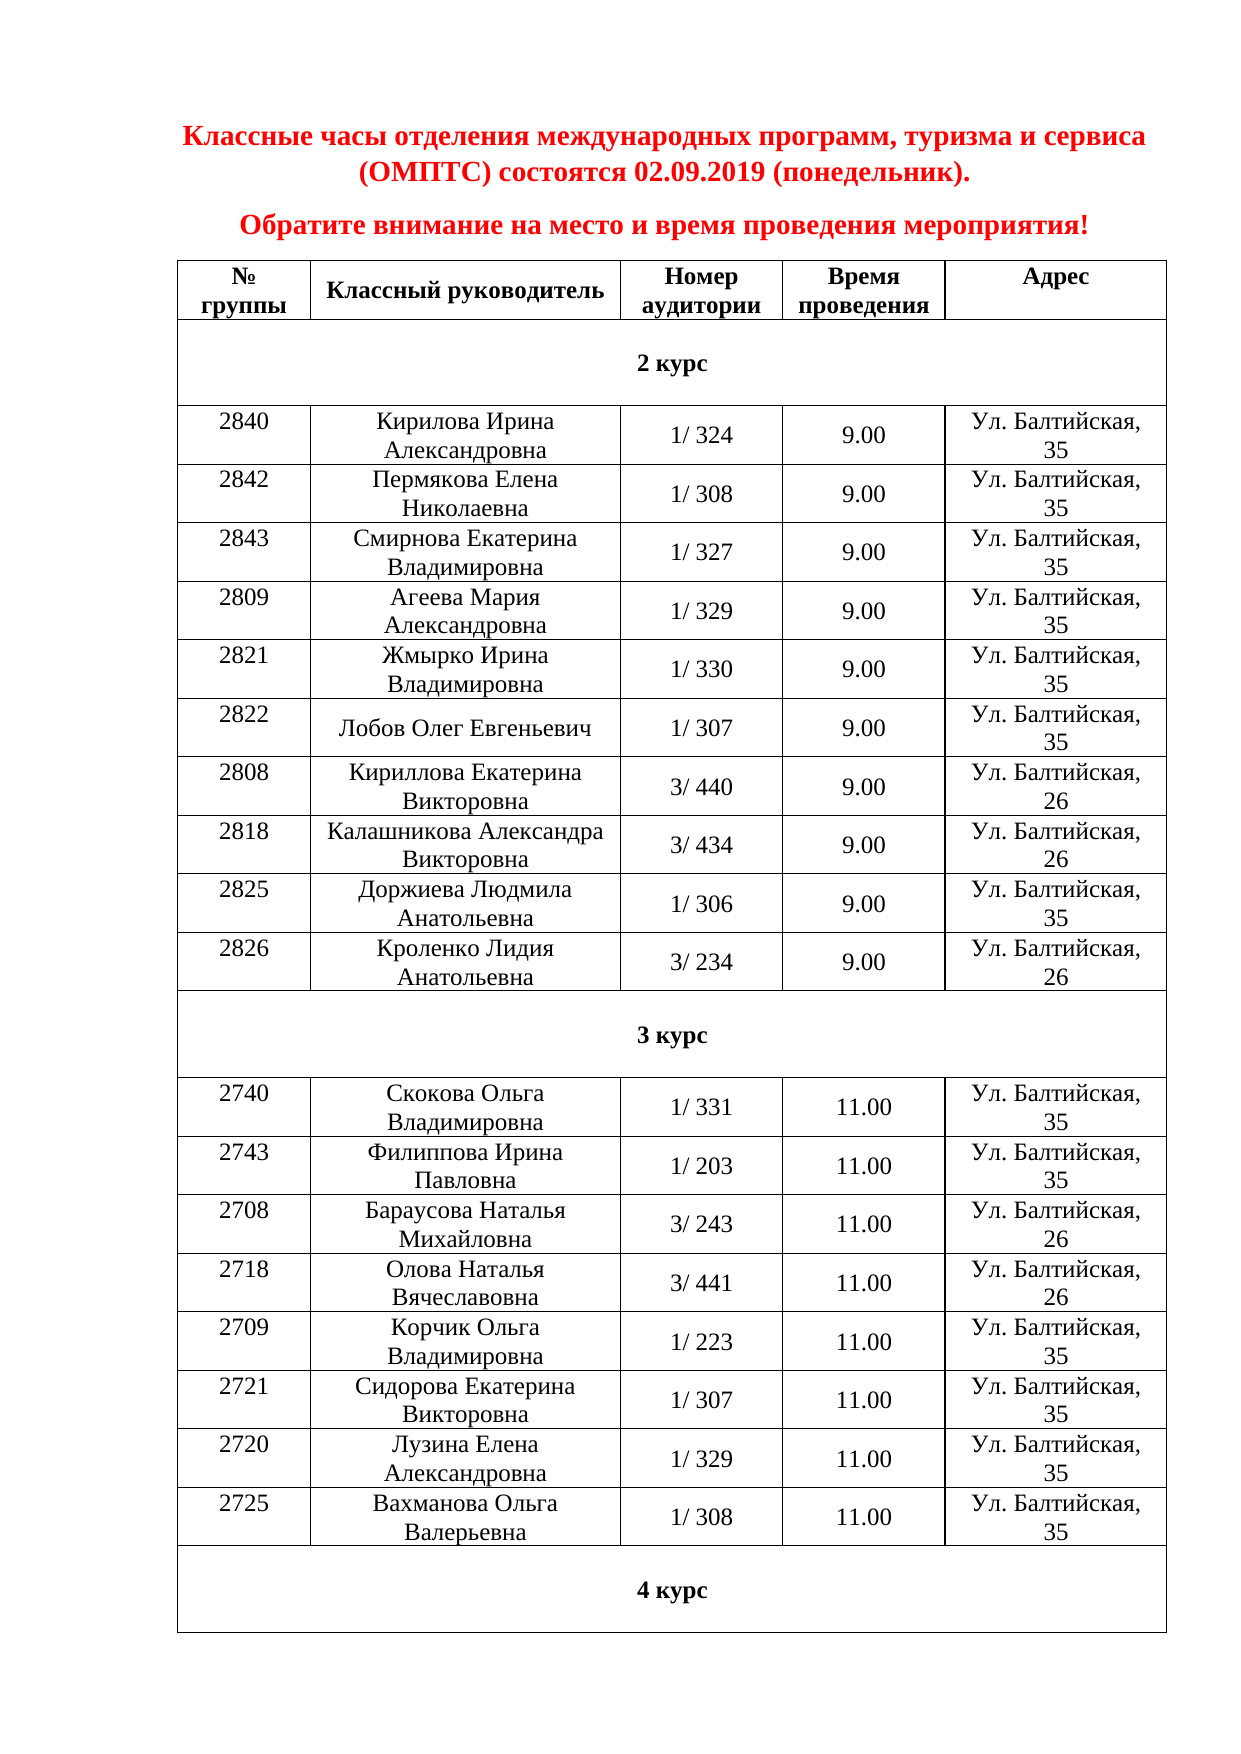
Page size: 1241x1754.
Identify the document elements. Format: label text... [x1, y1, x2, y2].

table_cell Ул. Балтийская, 35 [946, 1312, 1166, 1370]
table_cell 9.00 [783, 933, 944, 990]
table_cell Олова Наталья Вячеславовна [311, 1254, 620, 1311]
table_cell Вахманова Ольга Валерьевна [311, 1488, 620, 1545]
table_header Адрес [946, 261, 1166, 318]
table_cell 2718 [178, 1254, 310, 1311]
table_cell 2840 [178, 406, 310, 463]
table_cell 2821 [178, 640, 310, 698]
table_header № группы [178, 261, 310, 318]
table_cell Ул. Балтийская, 35 [946, 1078, 1166, 1136]
table_cell 2842 [178, 465, 310, 522]
table_cell 3 курс [178, 991, 1166, 1077]
table_cell 2825 [178, 874, 310, 932]
table_cell Ул. Балтийская, 35 [946, 406, 1166, 463]
table_cell Ул. Балтийская, 35 [946, 523, 1166, 581]
table_cell Бараусова Наталья Михайловна [311, 1195, 620, 1253]
table_cell Доржиева Людмила Анатольевна [311, 874, 620, 932]
table_cell Ул. Балтийская, 26 [946, 816, 1166, 873]
table_cell 9.00 [783, 582, 944, 639]
table_cell 2818 [178, 816, 310, 873]
table_cell 1/ 223 [621, 1312, 782, 1370]
table_cell 1/ 307 [621, 699, 782, 756]
table_cell 1/ 330 [621, 640, 782, 698]
table_cell 9.00 [783, 816, 944, 873]
table_cell 2 курс [178, 320, 1166, 405]
table_cell 2809 [178, 582, 310, 639]
table_cell Агеева Мария Александровна [311, 582, 620, 639]
table_cell 9.00 [783, 640, 944, 698]
table_cell 11.00 [783, 1254, 944, 1311]
text Обратите внимание на место и время проведения мероприятия! [177, 207, 1152, 241]
table_cell Ул. Балтийская, 35 [946, 465, 1166, 522]
table_cell 2721 [178, 1371, 310, 1428]
table_cell 2843 [178, 523, 310, 581]
table_cell Ул. Балтийская, 35 [946, 1137, 1166, 1194]
table_cell 1/ 307 [621, 1371, 782, 1428]
table_cell Ул. Балтийская, 26 [946, 757, 1166, 815]
table_cell 2725 [178, 1488, 310, 1545]
table_cell 11.00 [783, 1078, 944, 1136]
table_cell 1/ 306 [621, 874, 782, 932]
table_cell Ул. Балтийская, 35 [946, 640, 1166, 698]
table_cell 2720 [178, 1429, 310, 1487]
table_cell 4 курс [178, 1546, 1166, 1632]
table_cell Ул. Балтийская, 35 [946, 874, 1166, 932]
table_cell Калашникова Александра Викторовна [311, 816, 620, 873]
table_cell 11.00 [783, 1137, 944, 1194]
table_cell 1/ 327 [621, 523, 782, 581]
table_cell 3/ 441 [621, 1254, 782, 1311]
table_cell 1/ 324 [621, 406, 782, 463]
table_cell Ул. Балтийская, 35 [946, 1429, 1166, 1487]
table_cell 2709 [178, 1312, 310, 1370]
table_cell 9.00 [783, 465, 944, 522]
table_cell 1/ 308 [621, 465, 782, 522]
table_cell 11.00 [783, 1195, 944, 1253]
table_cell 11.00 [783, 1371, 944, 1428]
table_cell Смирнова Екатерина Владимировна [311, 523, 620, 581]
table_cell 1/ 203 [621, 1137, 782, 1194]
table_header Время проведения [783, 261, 944, 318]
table_cell 2740 [178, 1078, 310, 1136]
table_cell 1/ 331 [621, 1078, 782, 1136]
table_cell 9.00 [783, 699, 944, 756]
table_cell Пермякова Елена Николаевна [311, 465, 620, 522]
table_cell 3/ 434 [621, 816, 782, 873]
table_cell 3/ 440 [621, 757, 782, 815]
table_cell 2743 [178, 1137, 310, 1194]
table_cell Жмырко Ирина Владимировна [311, 640, 620, 698]
table_cell Ул. Балтийская, 35 [946, 1371, 1166, 1428]
table_cell Ул. Балтийская, 26 [946, 1254, 1166, 1311]
table_cell 9.00 [783, 874, 944, 932]
table_cell Сидорова Екатерина Викторовна [311, 1371, 620, 1428]
table_cell 11.00 [783, 1312, 944, 1370]
table_cell 9.00 [783, 406, 944, 463]
table_cell Кириллова Екатерина Викторовна [311, 757, 620, 815]
table_cell Ул. Балтийская, 26 [946, 1195, 1166, 1253]
text Классные часы отделения международных программ, туризма и сервиса (ОМПТС) состоятся 02.09.2019 (понедельник). [177, 118, 1152, 188]
table_cell Скокова Ольга Владимировна [311, 1078, 620, 1136]
table_cell Кроленко Лидия Анатольевна [311, 933, 620, 990]
table_cell Лобов Олег Евгеньевич [311, 699, 620, 756]
table_cell 11.00 [783, 1429, 944, 1487]
table_cell Кирилова Ирина Александровна [311, 406, 620, 463]
table_header Классный руководитель [311, 261, 620, 318]
table_cell 3/ 234 [621, 933, 782, 990]
table_cell Ул. Балтийская, 26 [946, 933, 1166, 990]
table_cell Филиппова Ирина Павловна [311, 1137, 620, 1194]
table_cell 2808 [178, 757, 310, 815]
table_cell Ул. Балтийская, 35 [946, 582, 1166, 639]
table_cell 3/ 243 [621, 1195, 782, 1253]
table_cell 2708 [178, 1195, 310, 1253]
table_cell 9.00 [783, 757, 944, 815]
table_header Номер аудитории [621, 261, 782, 318]
table_cell 1/ 329 [621, 1429, 782, 1487]
table_cell Ул. Балтийская, 35 [946, 699, 1166, 756]
table_cell 2826 [178, 933, 310, 990]
table_cell Лузина Елена Александровна [311, 1429, 620, 1487]
table_cell Ул. Балтийская, 35 [946, 1488, 1166, 1545]
table_cell 9.00 [783, 523, 944, 581]
table_cell Корчик Ольга Владимировна [311, 1312, 620, 1370]
table_cell 11.00 [783, 1488, 944, 1545]
table_cell 1/ 308 [621, 1488, 782, 1545]
table_cell 1/ 329 [621, 582, 782, 639]
table_cell 2822 [178, 699, 310, 756]
